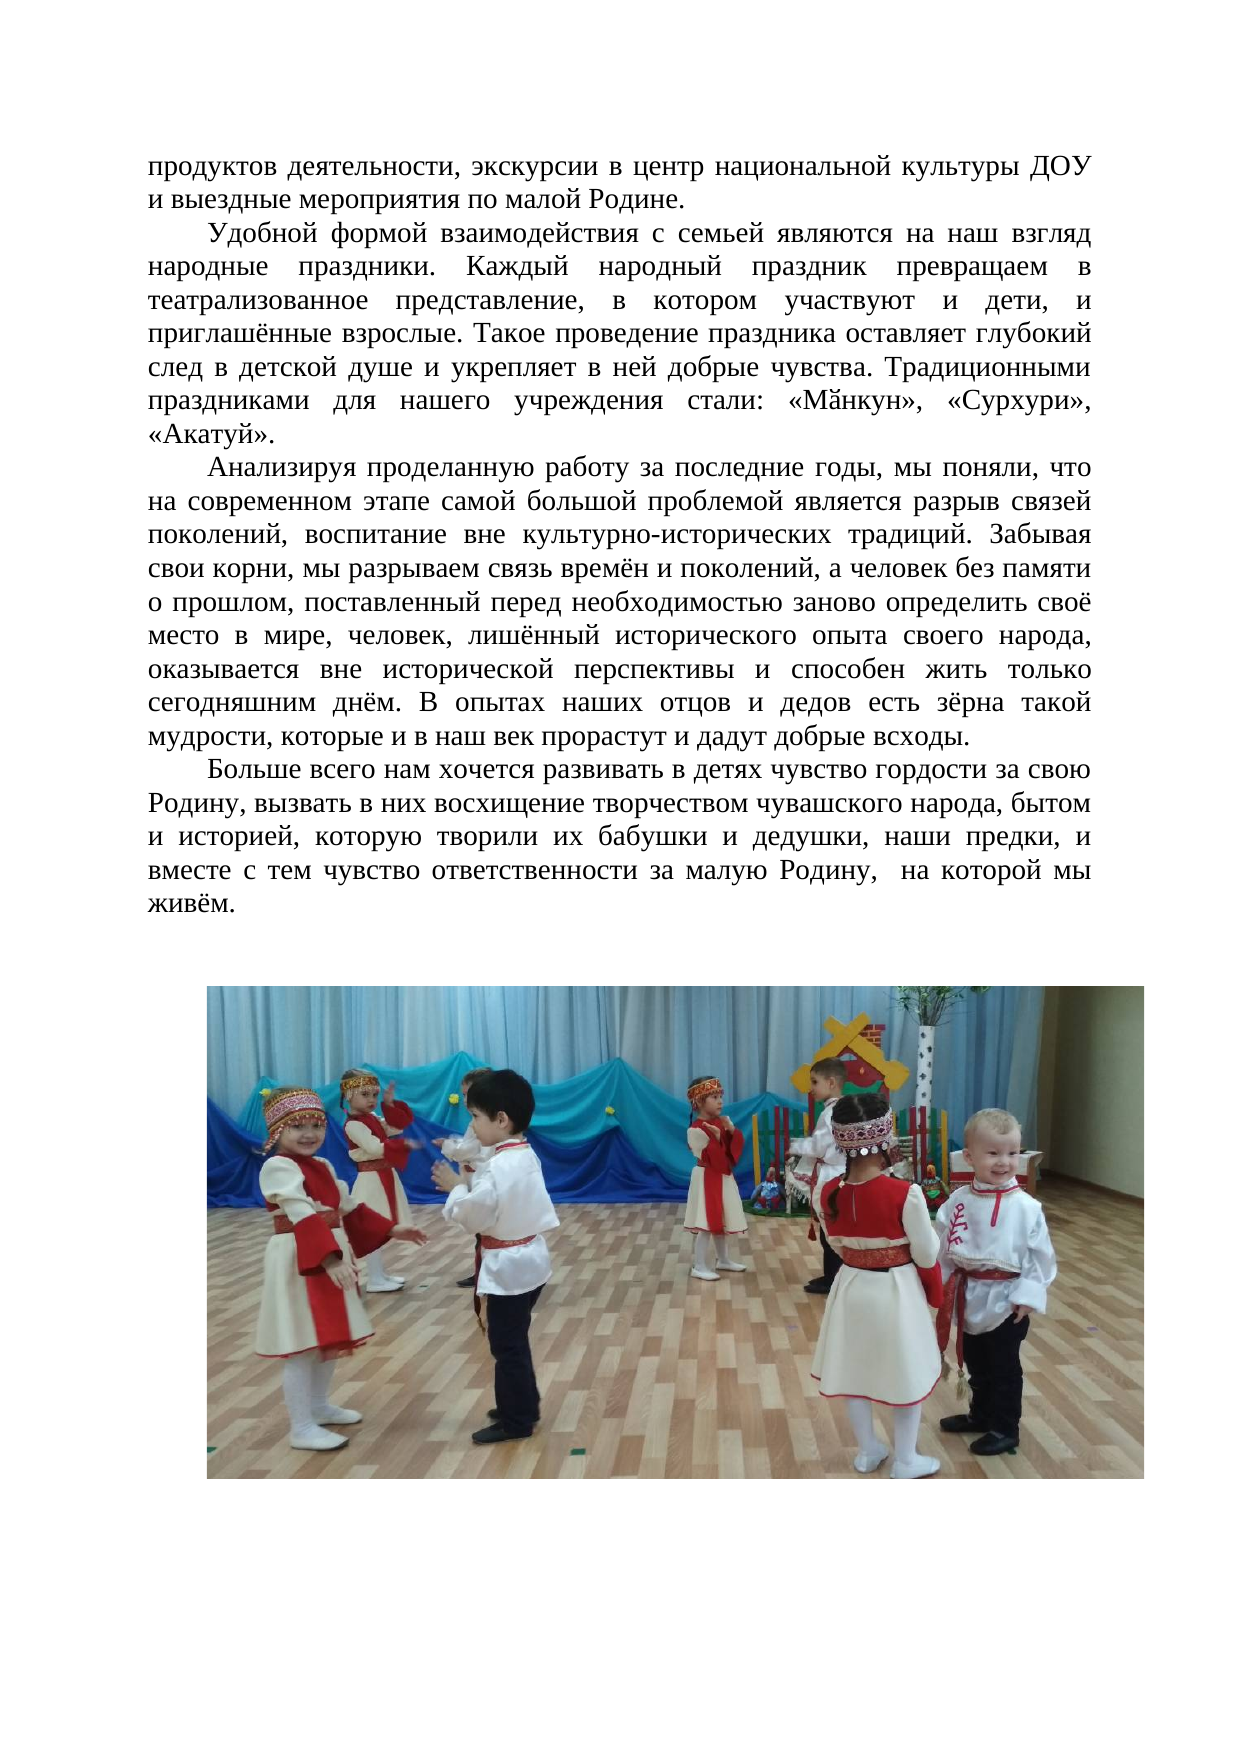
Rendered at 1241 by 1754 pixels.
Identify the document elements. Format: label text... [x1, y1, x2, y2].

text Анализируя проделанную работу за последние годы, мы поняли, что на современном этапе самой большой проблемой является разрыв связей поколений, воспитание вне культурно-исторических традиций. Забывая свои корни, мы разрываем связь времён и поколений, а человек без памяти о прошлом, поставленный перед необходимостью заново определить своё место в мире, человек, лишённый исторического опыта своего народа, оказывается вне исторической перспективы и способен жить только сегодняшним днём. В опытах наших отцов и дедов есть зёрна такой мудрости, которые и в наш век прорастут и дадут добрые всходы. [148, 449, 1092, 751]
text Удобной формой взаимодействия с семьей являются на наш взгляд народные праздники. Каждый народный праздник превращаем в театрализованное представление, в котором участвуют и дети, и приглашённые взрослые. Такое проведение праздника оставляет глубокий след в детской душе и укрепляет в ней добрые чувства. Традиционными праздниками для нашего учреждения стали: «Мӑнкун», «Сурхури», «Акатуй». [148, 215, 1092, 449]
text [148, 148, 1092, 215]
picture [206, 986, 1145, 1479]
text Больше всего нам хочется развивать в детях чувство гордости за свою Родину, вызвать в них восхищение творчеством чувашского народа, бытом и историей, которую творили их бабушки и дедушки, наши предки, и вместе с тем чувство ответственности за малую Родину, на которой мы живём. [148, 751, 1092, 919]
